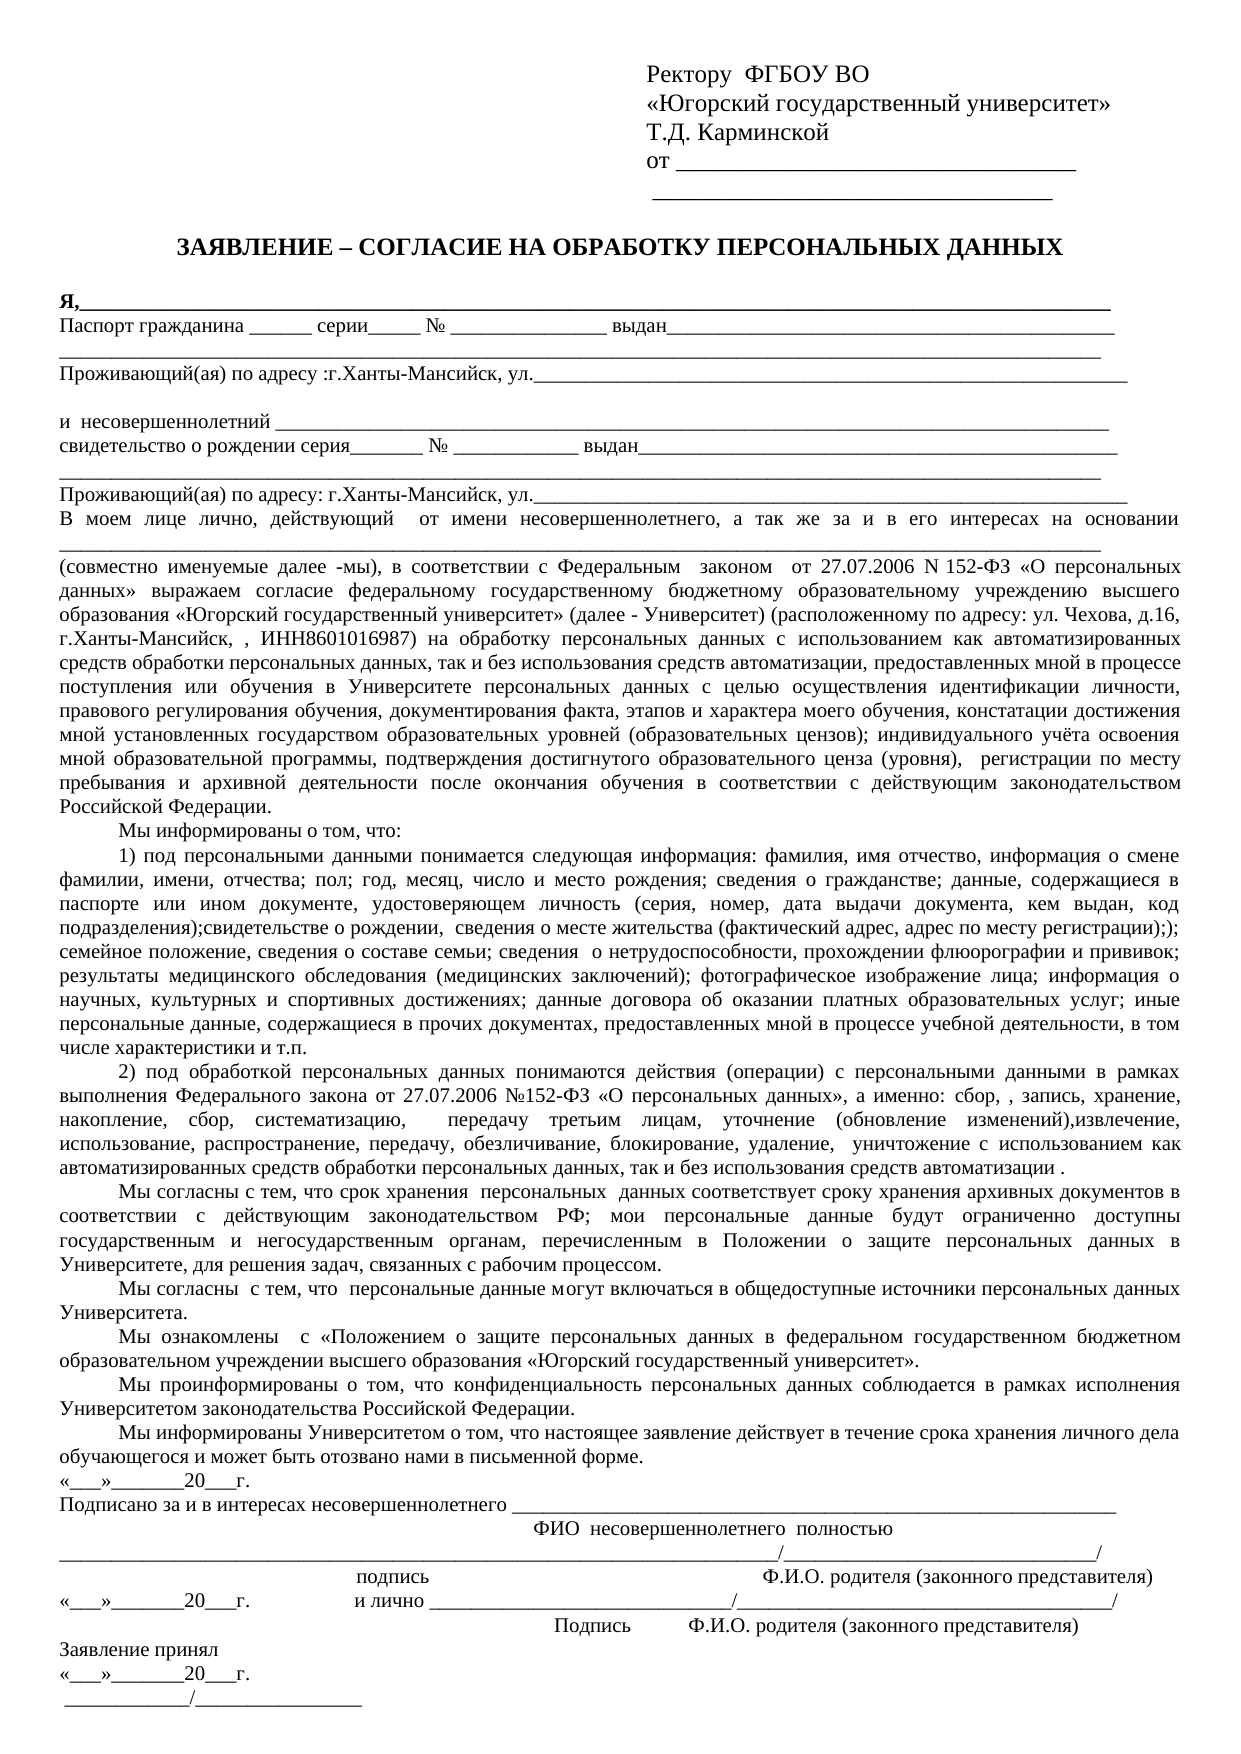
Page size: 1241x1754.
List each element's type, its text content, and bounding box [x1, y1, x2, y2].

text «___»_______20___г. [59, 1468, 1181, 1492]
text Проживающий(ая) по адресу :г.Ханты-Мансийск, ул._________________________________________________________ [59, 361, 1181, 385]
text подпись Ф.И.О. родителя (законного представителя) [59, 1564, 1181, 1588]
text Мы проинформированы о том, что конфиденциальность персональных данных соблюдается в рамках исполнения Университетом законодательства Российской Федерации. [59, 1372, 1181, 1420]
text Заявление принял [59, 1637, 1181, 1661]
text (совместно именуемые далее -мы), в соответствии с Федеральным законом от 27.07.2006 N 152-ФЗ «О персональных данных» выражаем согласие федеральному государственному бюджетному образовательному учреждению высшего образования «Югорский государственный университет» (далее - Университет) (расположенному по адресу: ул. Чехова, д.16, г.Ханты-Мансийск, , ИНН8601016987) на обработку персональных данных с использованием как автоматизированных средств обработки персональных данных, так и без использования средств автоматизации, предоставленных мной в процессе поступления или обучения в Университете персональных данных с целью осуществления идентификации личности, правового регулирования обучения, документирования факта, этапов и характера моего обучения, констатации достижения мной установленных государством образовательных уровней (образовательных цензов); индивидуального учёта освоения мной образовательной программы, подтверждения достигнутого образовательного ценза (уровня), регистрации по месту пребывания и архивной деятельности после окончания обучения в соответствии с действующим законодательством Российской Федерации. [59, 554, 1181, 818]
text свидетельство о рождении серия_______ № ____________ выдан______________________________________________ [59, 433, 1181, 457]
text Подписано за и в интересах несовершеннолетнего __________________________________________________________ [59, 1492, 1181, 1516]
text 2) под обработкой персональных данных понимаются действия (операции) с персональными данными в рамках выполнения Федерального закона от 27.07.2006 №152-ФЗ «О персональных данных», а именно: сбор, , запись, хранение, накопление, сбор, систематизацию, передачу третьим лицам, уточнение (обновление изменений),извлечение, использование, распространение, передачу, обезличивание, блокирование, удаление, уничтожение с использованием как автоматизированных средств обработки персональных данных, так и без использования средств автоматизации . [59, 1059, 1181, 1179]
table_cell ________________________________ [635, 174, 1240, 203]
table_header Ректору ФГБОУ ВО «Югорский государственный университет» Т.Д. Карминской [635, 59, 1240, 145]
text ____________________________________________________________________________________________________ [59, 457, 1181, 482]
text ____________/________________ [59, 1685, 1181, 1709]
text Проживающий(ая) по адресу: г.Ханты-Мансийск, ул._________________________________________________________ [59, 482, 1181, 506]
text «___»_______20___г. и лично _____________________________/____________________________________/ [59, 1588, 1181, 1612]
text ФИО несовершеннолетнего полностью [59, 1516, 1181, 1540]
text В моем лице лично, действующий от имени несовершеннолетнего, а так же за и в его интересах на основании ____________________________________________________________________________________________________ [59, 506, 1181, 554]
text Я,___________________________________________________________________________________________________ [59, 289, 1181, 313]
text Мы ознакомлены с «Положением о защите персональных данных в федеральном государственном бюджетном образовательном учреждении высшего образования «Югорский государственный университет». [59, 1324, 1181, 1372]
text _____________________________________________________________________/______________________________/ [59, 1540, 1181, 1564]
text «___»_______20___г. [59, 1661, 1181, 1685]
text Мы согласны с тем, что срок хранения персональных данных соответствует сроку хранения архивных документов в соответствии с действующим законодательством РФ; мои персональные данные будут ограниченно доступны государственным и негосударственным органам, перечисленным в Положении о защите персональных данных в Университете, для решения задач, связанных с рабочим процессом. [59, 1179, 1181, 1276]
text 1) под персональными данными понимается следующая информация: фамилия, имя отчество, информация о смене фамилии, имени, отчества; пол; год, месяц, число и место рождения; сведения о гражданстве; данные, содержащиеся в паспорте или ином документе, удостоверяющем личность (серия, номер, дата выдачи документа, кем выдан, код подразделения);свидетельстве о рождении, сведения о месте жительства (фактический адрес, адрес по месту регистрации);); семейное положение, сведения о составе семьи; сведения о нетрудоспособности, прохождении флюорографии и прививок; результаты медицинского обследования (медицинских заключений); фотографическое изображение лица; информация о научных, культурных и спортивных достижениях; данные договора об оказании платных образовательных услуг; иные персональные данные, содержащиеся в прочих документах, предоставленных мной в процессе учебной деятельности, в том числе характеристики и т.п. [59, 842, 1181, 1059]
table_cell от ________________________________ [635, 145, 1240, 174]
text Подпись Ф.И.О. родителя (законного представителя) [59, 1612, 1181, 1637]
text Мы информированы о том, что: [59, 818, 1181, 842]
text ЗАЯВЛЕНИЕ – СОГЛАСИЕ НА ОБРАБОТКУ ПЕРСОНАЛЬНЫХ ДАННЫХ [59, 232, 1181, 260]
text и несовершеннолетний ________________________________________________________________________________ [59, 409, 1181, 433]
text Мы информированы Университетом о том, что настоящее заявление действует в течение срока хранения личного дела обучающегося и может быть отозвано нами в письменной форме. [59, 1420, 1181, 1468]
text Паспорт гражданина ______ серии_____ № _______________ выдан___________________________________________ [59, 313, 1181, 337]
text Мы согласны с тем, что персональные данные могут включаться в общедоступные источники персональных данных Университета. [59, 1276, 1181, 1324]
text ____________________________________________________________________________________________________ [59, 337, 1181, 361]
